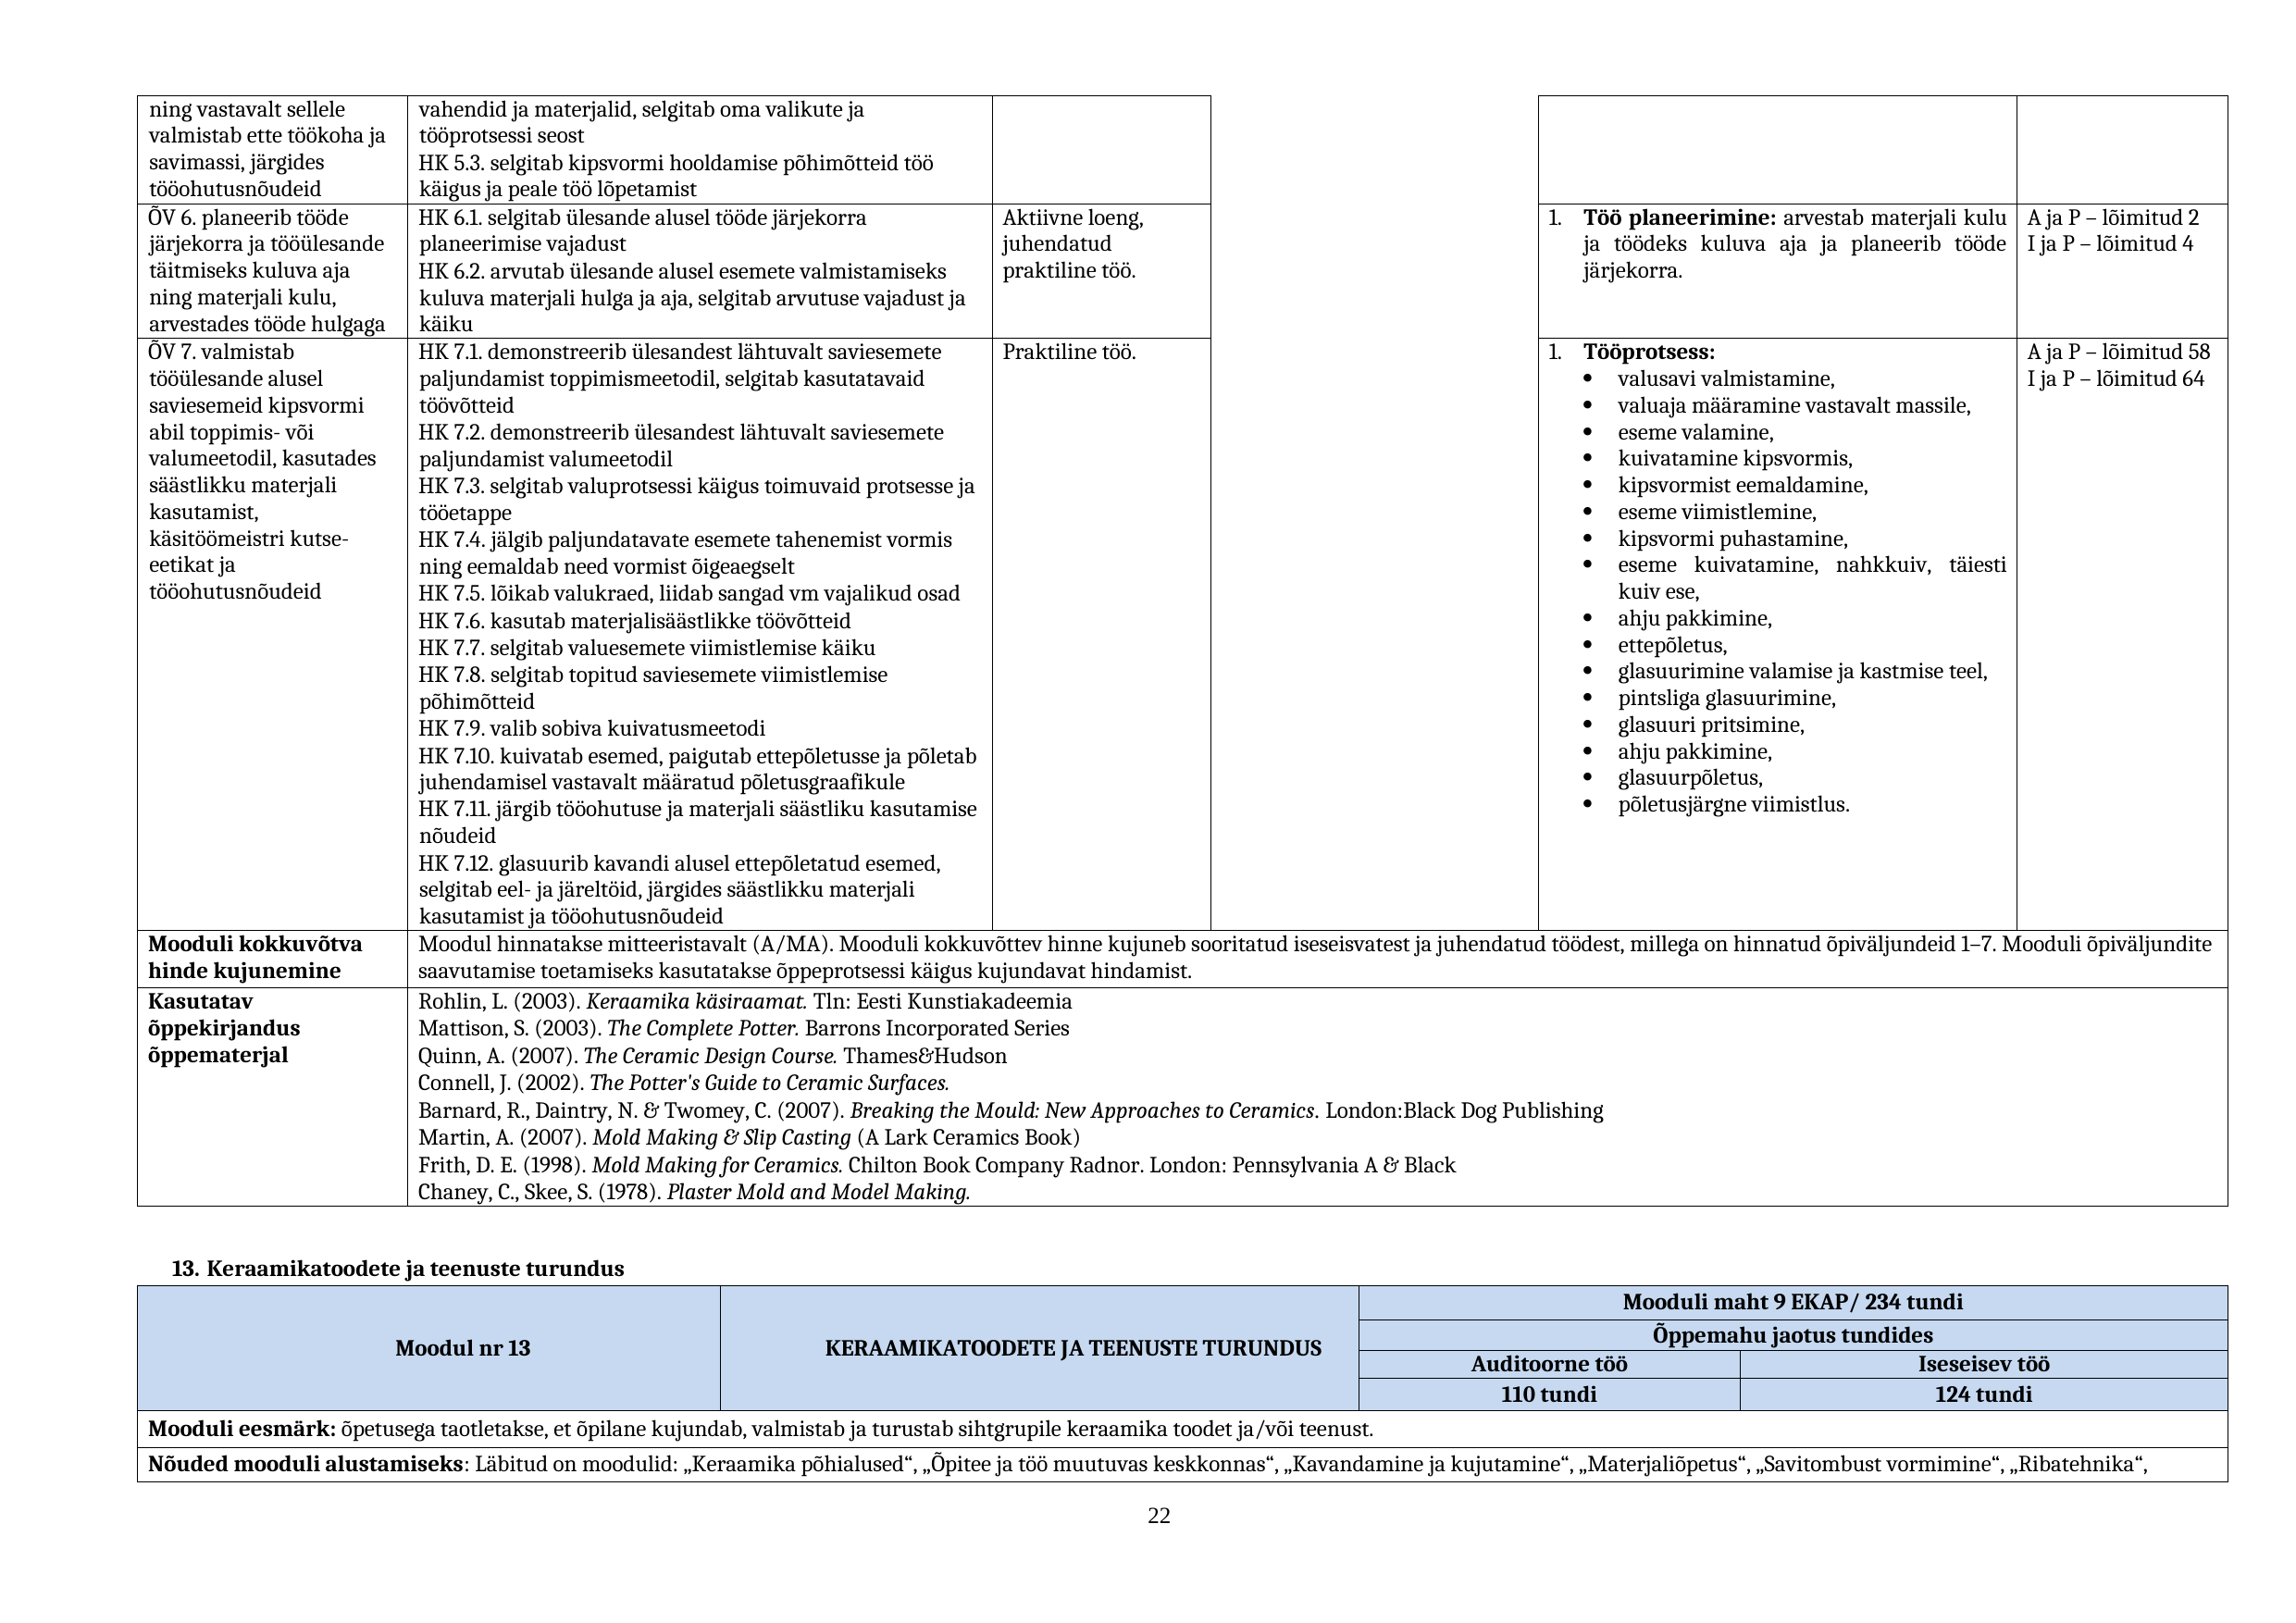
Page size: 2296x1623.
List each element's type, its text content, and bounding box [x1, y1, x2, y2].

table_header Moodul nr 13 [138, 1286, 720, 1410]
table_cell 110 tundi [1359, 1379, 1740, 1410]
table_cell Mooduli kokkuvõtva hinde kujunemine [138, 931, 407, 987]
table_cell Auditoorne töö [1359, 1351, 1740, 1378]
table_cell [408, 96, 992, 203]
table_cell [2017, 96, 2228, 203]
table_cell Moodul hinnatakse mitteeristavalt (A/MA). Mooduli kokkuvõttev hinne kujuneb sooritatud iseseisvatest ja juhendatud töödest, millega on hinnatud õpiväljundeid 1–7. Mooduli õpiväljundite saavutamise toetamiseks kasutatakse õppeprotsessi käigus kujundavat hindamist. [408, 931, 2228, 987]
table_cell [1539, 96, 2017, 203]
table_cell ÕV 6. planeerib tööde järjekorra ja tööülesande täitmiseks kuluva aja ning materjali kulu, arvestades tööde hulgaga [138, 204, 407, 338]
table_cell HK 6.1. selgitab ülesande alusel tööde järjekorra planeerimise vajadust HK 6.2. arvutab ülesande alusel esemete valmistamiseks kuluva materjali hulga ja aja, selgitab arvutuse vajadust ja käiku [408, 204, 992, 338]
subtitle Keraamikatoodete ja teenuste turundus [172, 1256, 2181, 1282]
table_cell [138, 96, 407, 203]
table_cell HK 7.1. demonstreerib ülesandest lähtuvalt saviesemete paljundamist toppimismeetodil, selgitab kasutatavaid töövõtteid HK 7.2. demonstreerib ülesandest lähtuvalt saviesemete paljundamist valumeetodil HK 7.3. selgitab valuprotsessi käigus toimuvaid protsesse ja tööetappe HK 7.4. jälgib paljundatavate esemete tahenemist vormis ning eemaldab need vormist õigeaegselt HK 7.5. lõikab valukraed, liidab sangad vm vajalikud osad HK 7.6. kasutab materjalisäästlikke töövõtteid HK 7.7. selgitab valuesemete viimistlemise käiku HK 7.8. selgitab topitud saviesemete viimistlemise põhimõtteid HK 7.9. valib sobiva kuivatusmeetodi HK 7.10. kuivatab esemed, paigutab ettepõletusse ja põletab juhendamisel vastavalt määratud põletusgraafikule HK 7.11. järgib tööohutuse ja materjali säästliku kasutamise nõudeid HK 7.12. glasuurib kavandi alusel ettepõletatud esemed, selgitab eel- ja järeltöid, järgides säästlikku materjali kasutamist ja tööohutusnõudeid [408, 339, 992, 930]
table_cell A ja P – lõimitud 2 I ja P – lõimitud 4 [2017, 204, 2228, 338]
table_cell Tööprotsess: valusavi valmistamine, valuaja määramine vastavalt massile, eseme valamine, kuivatamine kipsvormis, kipsvormist eemaldamine, eseme viimistlemine, kipsvormi puhastamine, eseme kuivatamine, nahkkuiv, täiesti kuiv ese, ahju pakkimine, ettepõletus, glasuurimine valamise ja kastmise teel, pintsliga glasuurimine, glasuuri pritsimine, ahju pakkimine, glasuurpõletus, põletusjärgne viimistlus. [1539, 339, 2017, 930]
table_cell Õppemahu jaotus tundides [1359, 1320, 2228, 1350]
table_cell Aktiivne loeng, juhendatud praktiline töö. [993, 204, 1210, 338]
table_header KERAAMIKATOODETE JA TEENUSTE TURUNDUS [721, 1286, 1359, 1410]
table_cell A ja P – lõimitud 58 I ja P – lõimitud 64 [2017, 339, 2228, 930]
table_cell Iseseisev töö [1741, 1351, 2228, 1378]
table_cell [993, 96, 1210, 203]
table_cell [138, 1448, 2228, 1481]
table_cell Kasutatav õppekirjandus õppematerjal [138, 988, 407, 1205]
table_cell 124 tundi [1741, 1379, 2228, 1410]
table_cell ÕV 7. valmistab tööülesande alusel saviesemeid kipsvormi abil toppimis- või valumeetodil, kasutades säästlikku materjali kasutamist, käsitöömeistri kutse-eetikat ja tööohutusnõudeid [138, 339, 407, 930]
table_cell Töö planeerimine: arvestab materjali kulu ja töödeks kuluva aja ja planeerib tööde järjekorra. [1539, 204, 2017, 338]
table_cell Mooduli eesmärk: õpetusega taotletakse, et õpilane kujundab, valmistab ja turustab sihtgrupile keraamika toodet ja/või teenust. [138, 1411, 2228, 1447]
table_cell Rohlin, L. (2003). Keraamika käsiraamat. Tln: Eesti Kunstiakadeemia Mattison, S. (2003). The Complete Potter. Barrons Incorporated Series Quinn, A. (2007). The Ceramic Design Course. Thames&Hudson Connell, J. (2002). The Potter's Guide to Ceramic Surfaces. Barnard, R., Daintry, N. & Twomey, C. (2007). Breaking the Mould‬: Martin, A. (2007). Mold Making & Slip Casting (A Lark Ceramics Book) Frith, D. E. (1998). Mold Making for Ceramics. Chilton Book Company Radnor. London: Pennsylvania A & Black Chaney, C., Skee, S. (1978). Plaster Mold and Model Making. [408, 988, 2228, 1205]
table_header Mooduli maht 9 EKAP/ 234 tundi [1359, 1286, 2228, 1319]
table_cell Praktiline töö. [993, 339, 1210, 930]
